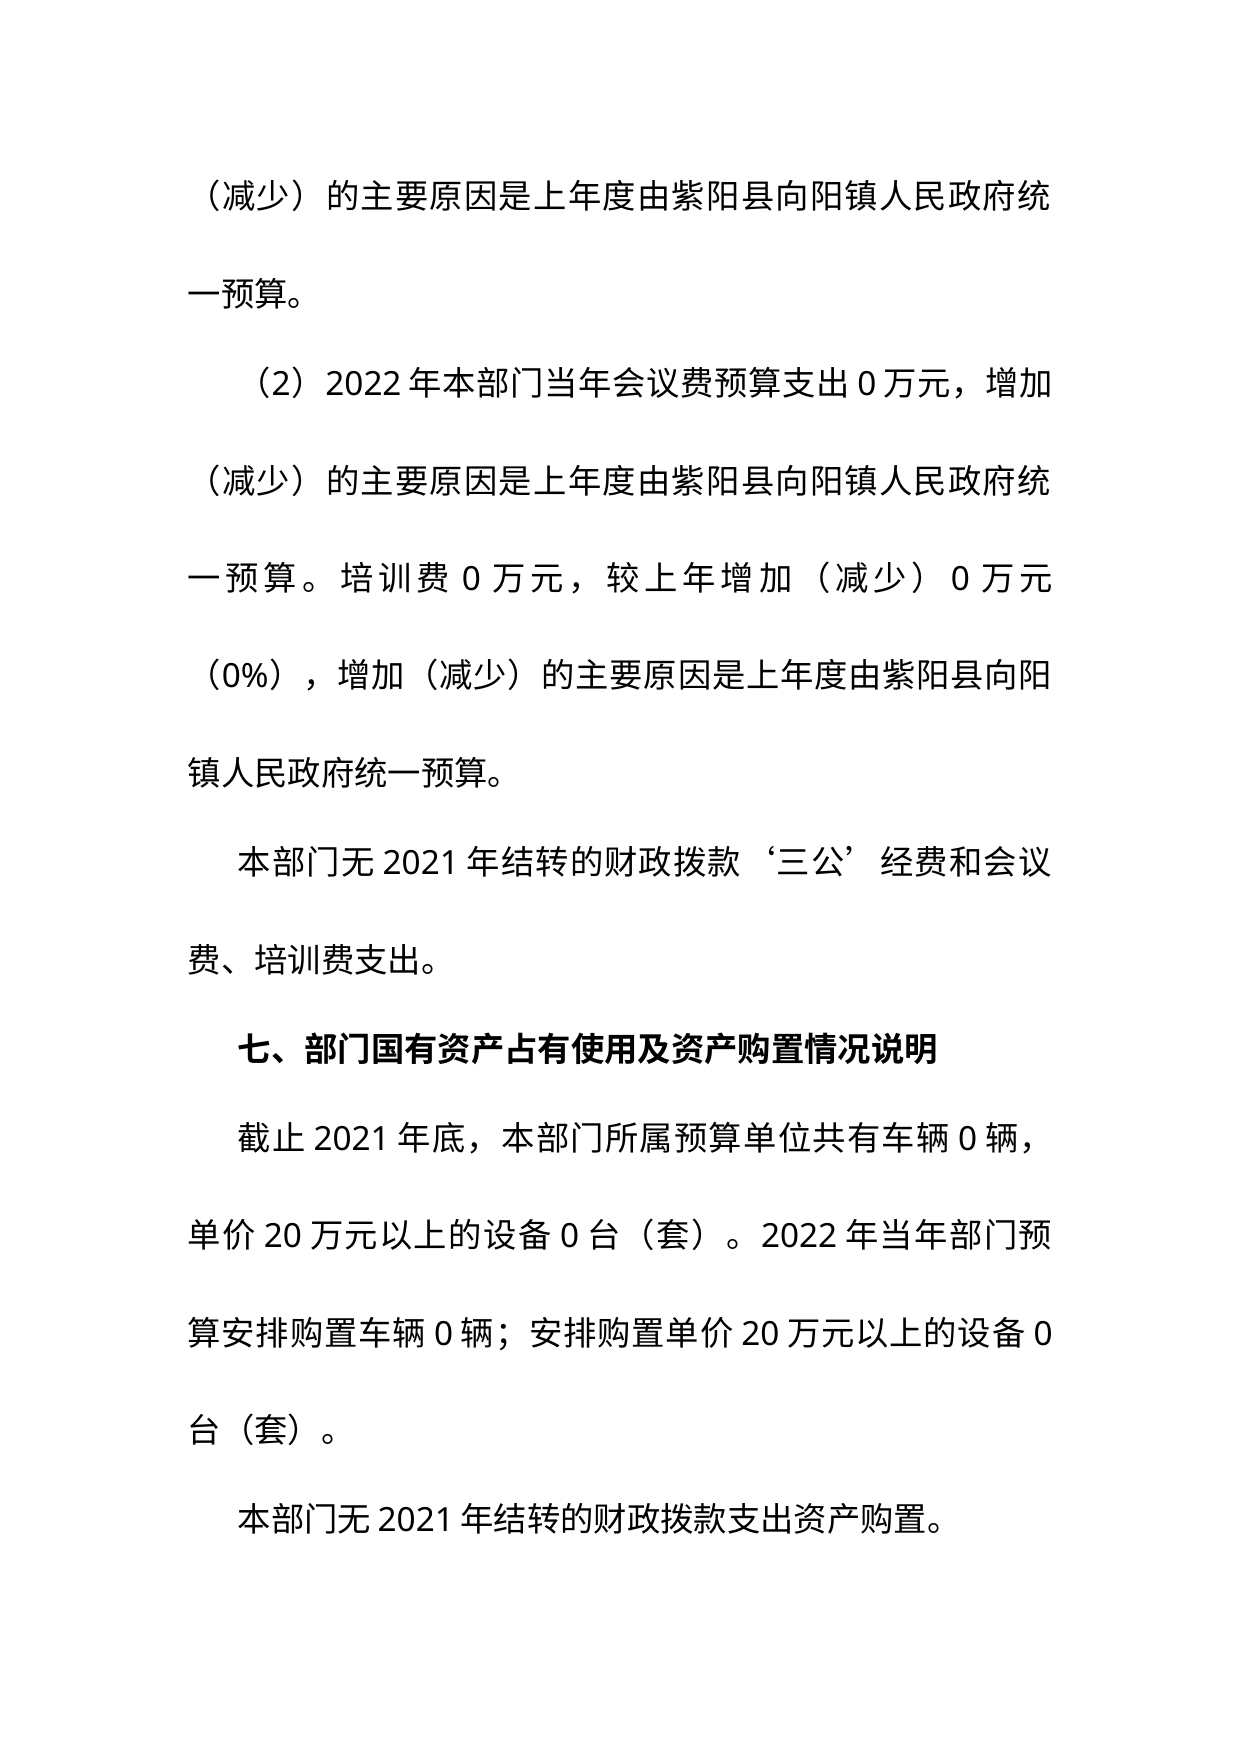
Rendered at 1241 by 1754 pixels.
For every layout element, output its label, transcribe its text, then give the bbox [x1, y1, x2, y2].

text （2）2022年本部门当年会议费预算支出0万元，增加（减少）的主要原因是上年度由紫阳县向阳镇人民政府统一预算。培训费0万元，较上年增加（减少）0万元（0%），增加（减少）的主要原因是上年度由紫阳县向阳镇人民政府统一预算。 [187, 348, 1053, 803]
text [187, 162, 1053, 324]
text 本部门无2021年结转的财政拨款支出资产购置。 [187, 1485, 1053, 1550]
text 七、部门国有资产占有使用及资产购置情况说明 [187, 1014, 1053, 1079]
text 本部门无2021年结转的财政拨款‘三公’经费和会议费、培训费支出。 [187, 828, 1053, 990]
text 截止2021年底，本部门所属预算单位共有车辆0辆，单价20万元以上的设备0台（套）。2022年当年部门预算安排购置车辆0辆；安排购置单价20万元以上的设备0台（套）。 [187, 1103, 1053, 1461]
